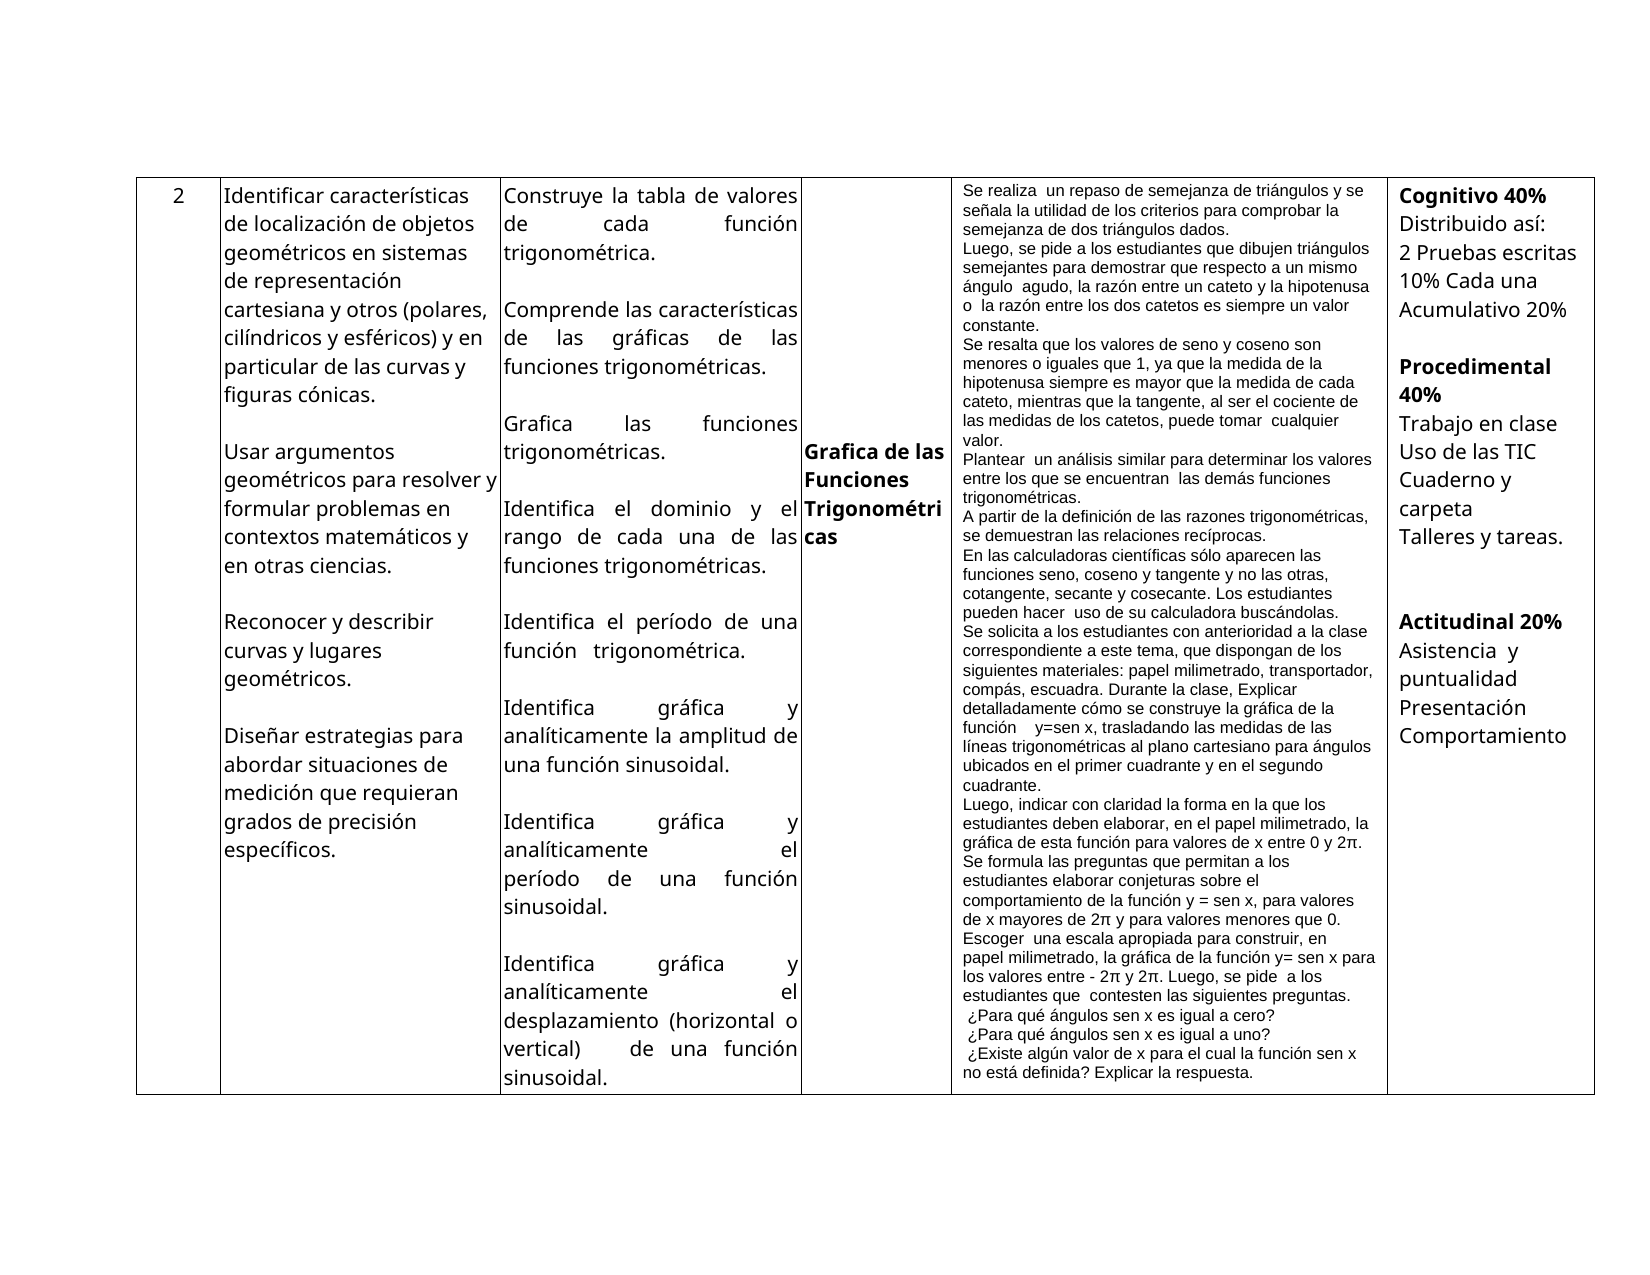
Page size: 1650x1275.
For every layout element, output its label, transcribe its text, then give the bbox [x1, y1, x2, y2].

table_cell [1388, 178, 1594, 1094]
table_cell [221, 178, 500, 1094]
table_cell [802, 178, 951, 1094]
table_cell 2 [137, 178, 220, 1094]
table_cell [952, 178, 1387, 1094]
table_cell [501, 178, 801, 1094]
